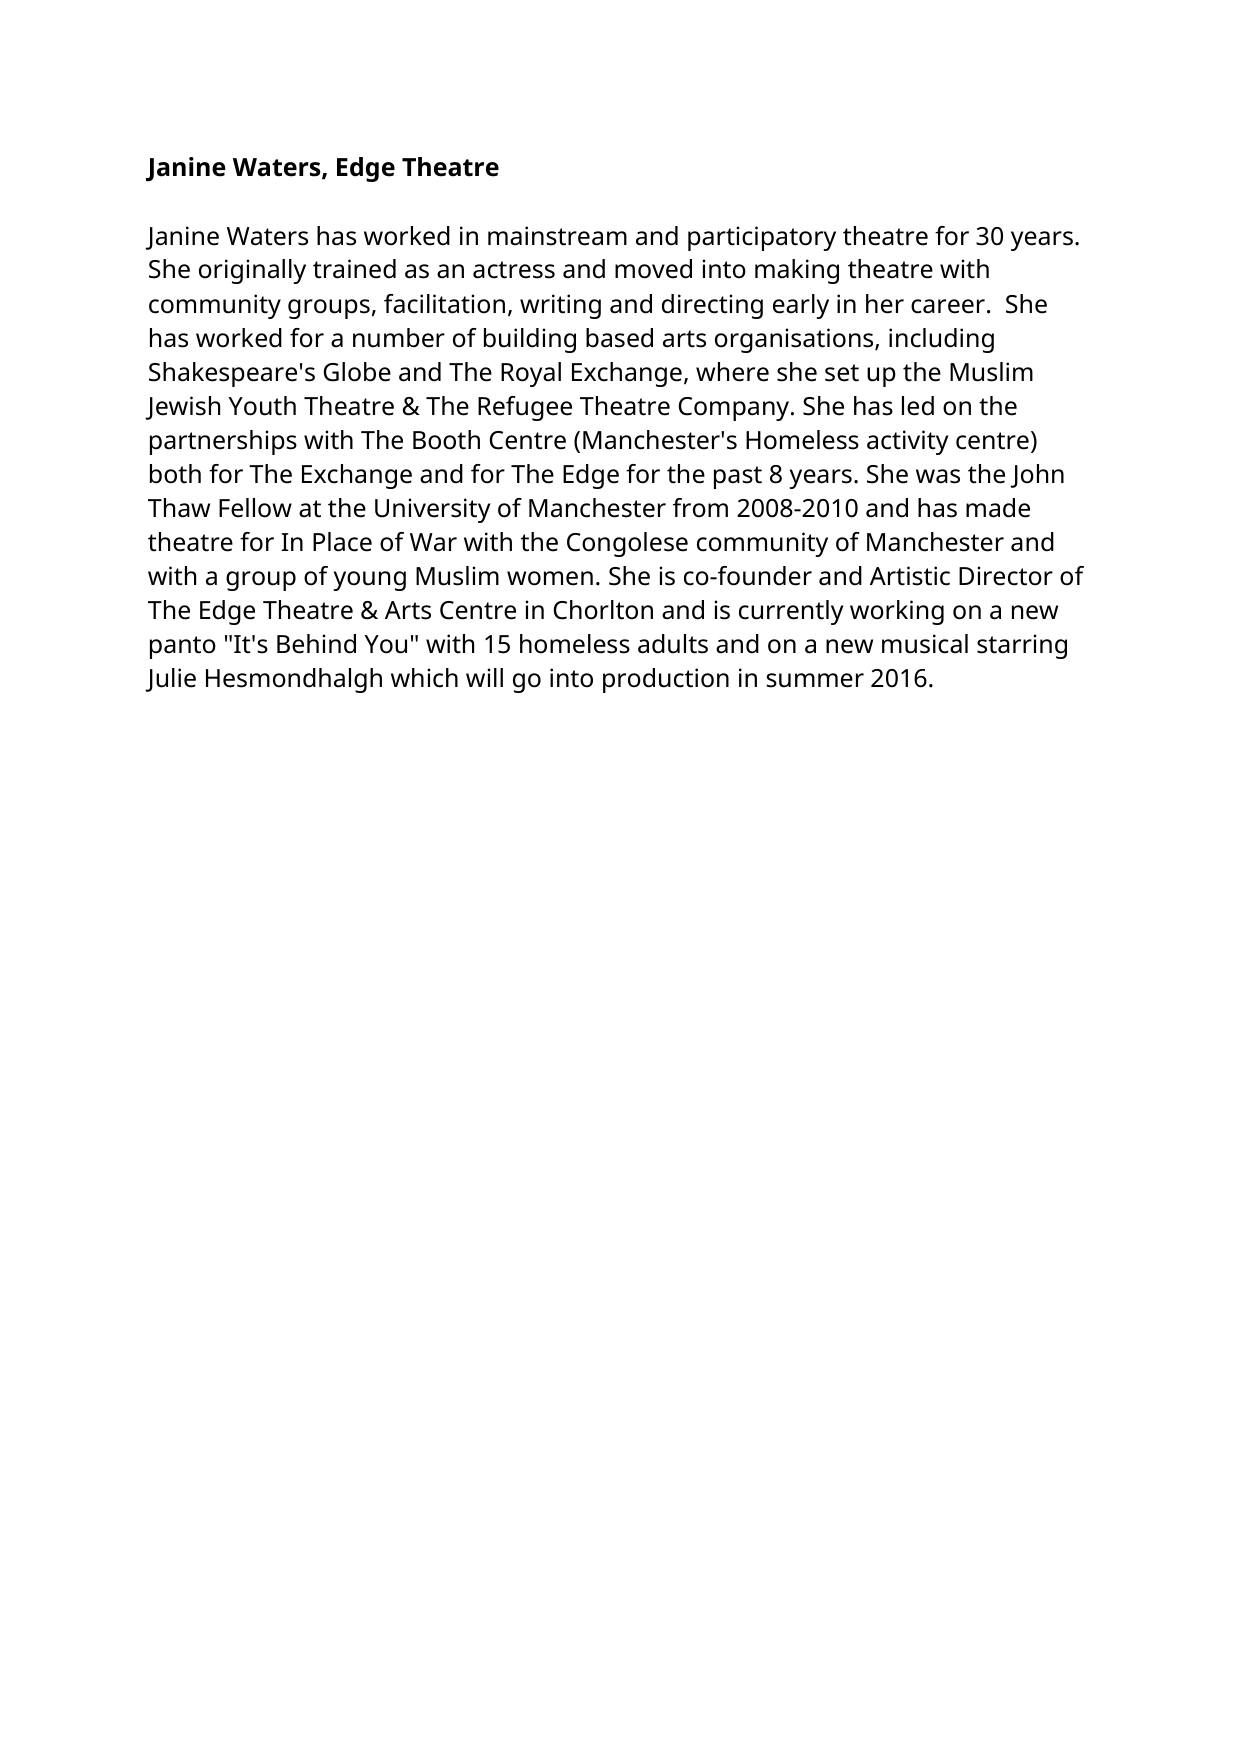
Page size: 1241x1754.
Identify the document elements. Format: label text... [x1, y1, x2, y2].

text Janine Waters, Edge Theatre [148, 150, 1092, 184]
text Janine Waters has worked in mainstream and participatory theatre for 30 years. She originally trained as an actress and moved into making theatre with community groups, facilitation, writing and directing early in her career. She has worked for a number of building based arts organisations, including Shakespeare's Globe and The Royal Exchange, where she set up the Muslim Jewish Youth Theatre & The Refugee Theatre Company. She has led on the partnerships with The Booth Centre (Manchester's Homeless activity centre) both for The Exchange and for The Edge for the past 8 years. She was the John Thaw Fellow at the University of Manchester from 2008-2010 and has made theatre for In Place of War with the Congolese community of Manchester and with a group of young Muslim women. She is co-founder and Artistic Director of The Edge Theatre & Arts Centre in Chorlton and is currently working on a new panto "It's Behind You" with 15 homeless adults and on a new musical starring Julie Hesmondhalgh which will go into production in summer 2016. [148, 218, 1092, 695]
